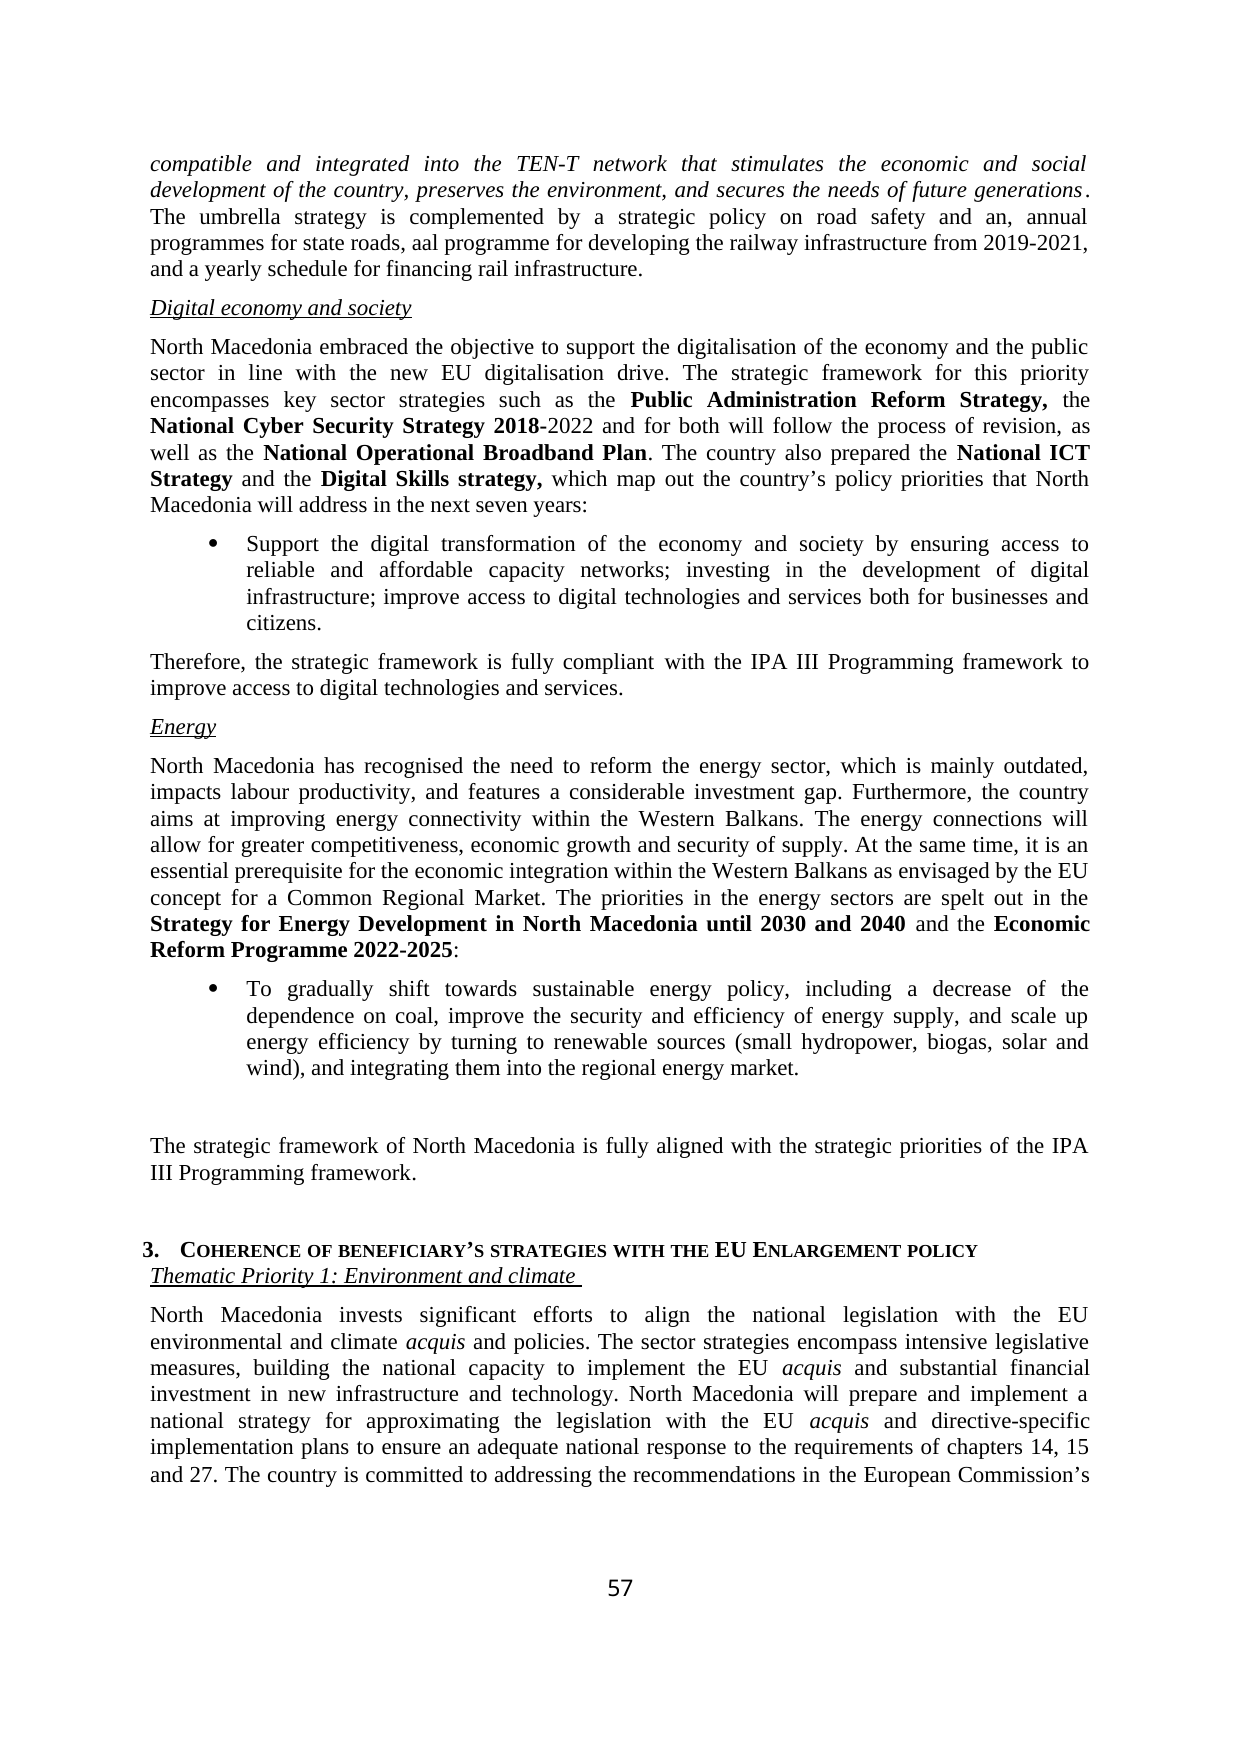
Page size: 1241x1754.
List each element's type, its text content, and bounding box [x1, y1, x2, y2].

text The strategic framework of North Macedonia is fully aligned with the strategic priorities of the IPA III Programming framework. [150, 1132, 1090, 1185]
text North Macedonia embraced the objective to support the digitalisation of the economy and the public sector in line with the new EU digitalisation drive. The strategic framework for this priority encompasses key sector strategies such as the Public Administration Reform Strategy, the National Cyber Security Strategy 2018-2022 and for both will follow the process of revision, as well as the National Operational Broadband Plan. The country also prepared the National ICT Strategy and the Digital Skills strategy, which map out the country’s policy priorities that North Macedonia will address in the next seven years: [150, 333, 1090, 518]
list Support the digital transformation of the economy and society by ensuring access to reliable and affordable capacity networks; investing in the development of digital infrastructure; improve access to digital technologies and services both for businesses and citizens. [209, 530, 1090, 636]
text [150, 1301, 1090, 1488]
text North Macedonia has recognised the need to reform the energy sector, which is mainly outdated, impacts labour productivity, and features a considerable investment gap. Furthermore, the country aims at improving energy connectivity within the Western Balkans. The energy connections will allow for greater competitiveness, economic growth and security of supply. At the same time, it is an essential prerequisite for the economic integration within the Western Balkans as envisaged by the EU concept for a Common Regional Market. The priorities in the energy sectors are spelt out in the Strategy for Energy Development in North Macedonia until 2030 and 2040 and the Economic Reform Programme 2022-2025: [150, 752, 1090, 963]
text Digital economy and society [150, 294, 1090, 321]
text Energy [150, 713, 1090, 739]
list To gradually shift towards sustainable energy policy, including a decrease of the dependence on coal, improve the security and efficiency of energy supply, and scale up energy efficiency by turning to renewable sources (small hydropower, biogas, solar and wind), and integrating them into the regional energy market. [209, 975, 1090, 1081]
subtitle Coherence of beneficiary’s strategies with the EU Enlargement policy [142, 1236, 1090, 1263]
text Thematic Priority 1: Environment and climate [150, 1263, 1090, 1289]
text Therefore, the strategic framework is fully compliant with the IPA III Programming framework to improve access to digital technologies and services. [150, 648, 1090, 701]
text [150, 150, 1090, 282]
